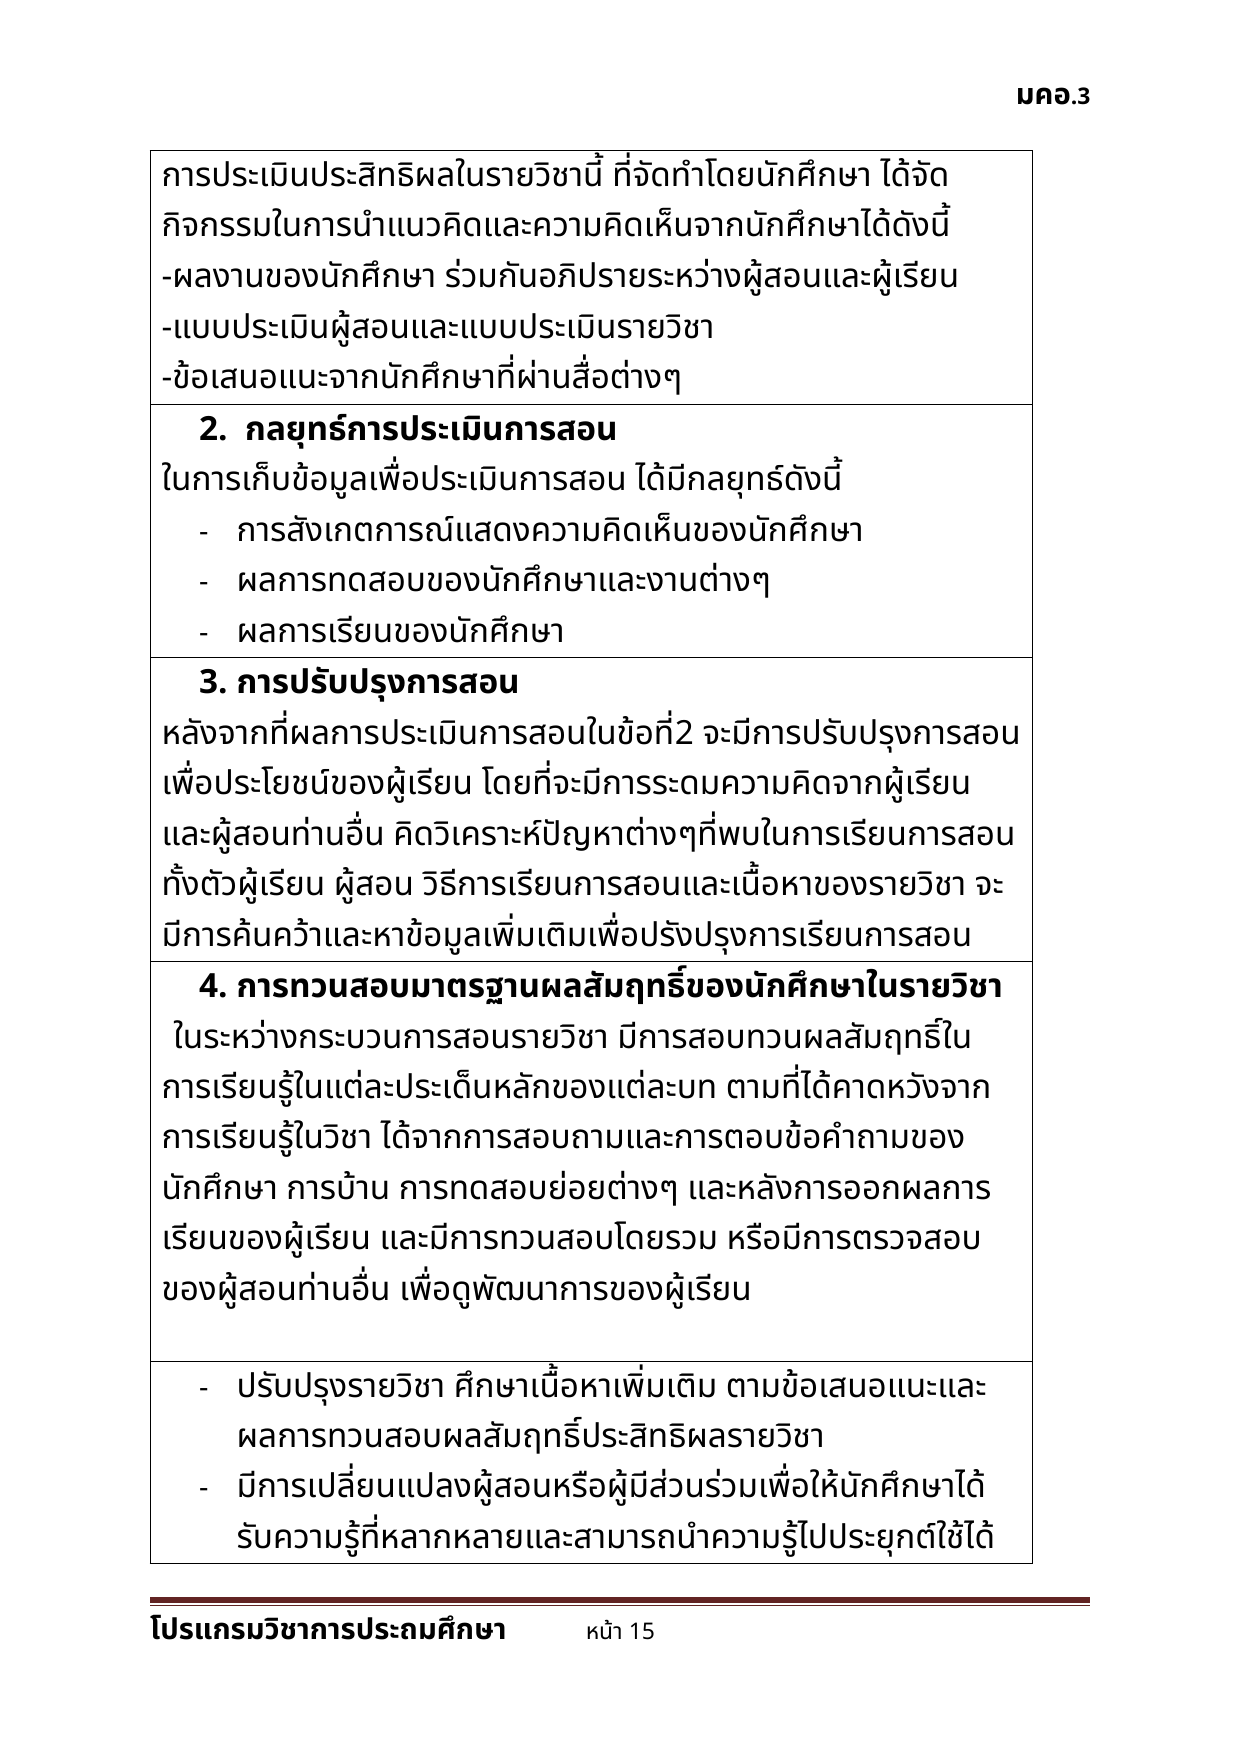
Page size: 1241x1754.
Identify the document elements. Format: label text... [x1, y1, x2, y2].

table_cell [151, 1362, 1032, 1563]
table_cell กลยุทธ์การประเมินการสอน ในการเก็บข้อมูลเพื่อประเมินการสอน ได้มีกลยุทธ์ดังนี้ การสังเกตการณ์แสดงความคิดเห็นของนักศึกษา ผลการทดสอบของนักศึกษาและงานต่างๆ ผลการเรียนของนักศึกษา [151, 405, 1032, 657]
table_cell การปรับปรุงการสอน หลังจากที่ผลการประเมินการสอนในข้อที่2 จะมีการปรับปรุงการสอนเพื่อประโยชน์ของผู้เรียน โดยที่จะมีการระดมความคิดจากผู้เรียน และผู้สอนท่านอื่น คิดวิเคราะห์ปัญหาต่างๆที่พบในการเรียนการสอนทั้งตัวผู้เรียน ผู้สอน วิธีการเรียนการสอนและเนื้อหาของรายวิชา จะมีการค้นคว้าและหาข้อมูลเพิ่มเติมเพื่อปรังปรุงการเรียนการสอน [151, 658, 1032, 961]
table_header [151, 151, 1032, 404]
table_cell การทวนสอบมาตรฐานผลสัมฤทธิ์ของนักศึกษาในรายวิชา ในระหว่างกระบวนการสอนรายวิชา มีการสอบทวนผลสัมฤทธิ์ในการเรียนรู้ในแต่ละประเด็นหลักของแต่ละบท ตามที่ได้คาดหวังจากการเรียนรู้ในวิชา ได้จากการสอบถามและการตอบข้อคำถามของนักศึกษา การบ้าน การทดสอบย่อยต่างๆ และหลังการออกผลการเรียนของผู้เรียน และมีการทวนสอบโดยรวม หรือมีการตรวจสอบของผู้สอนท่านอื่น เพื่อดูพัฒนาการของผู้เรียน [151, 962, 1032, 1361]
